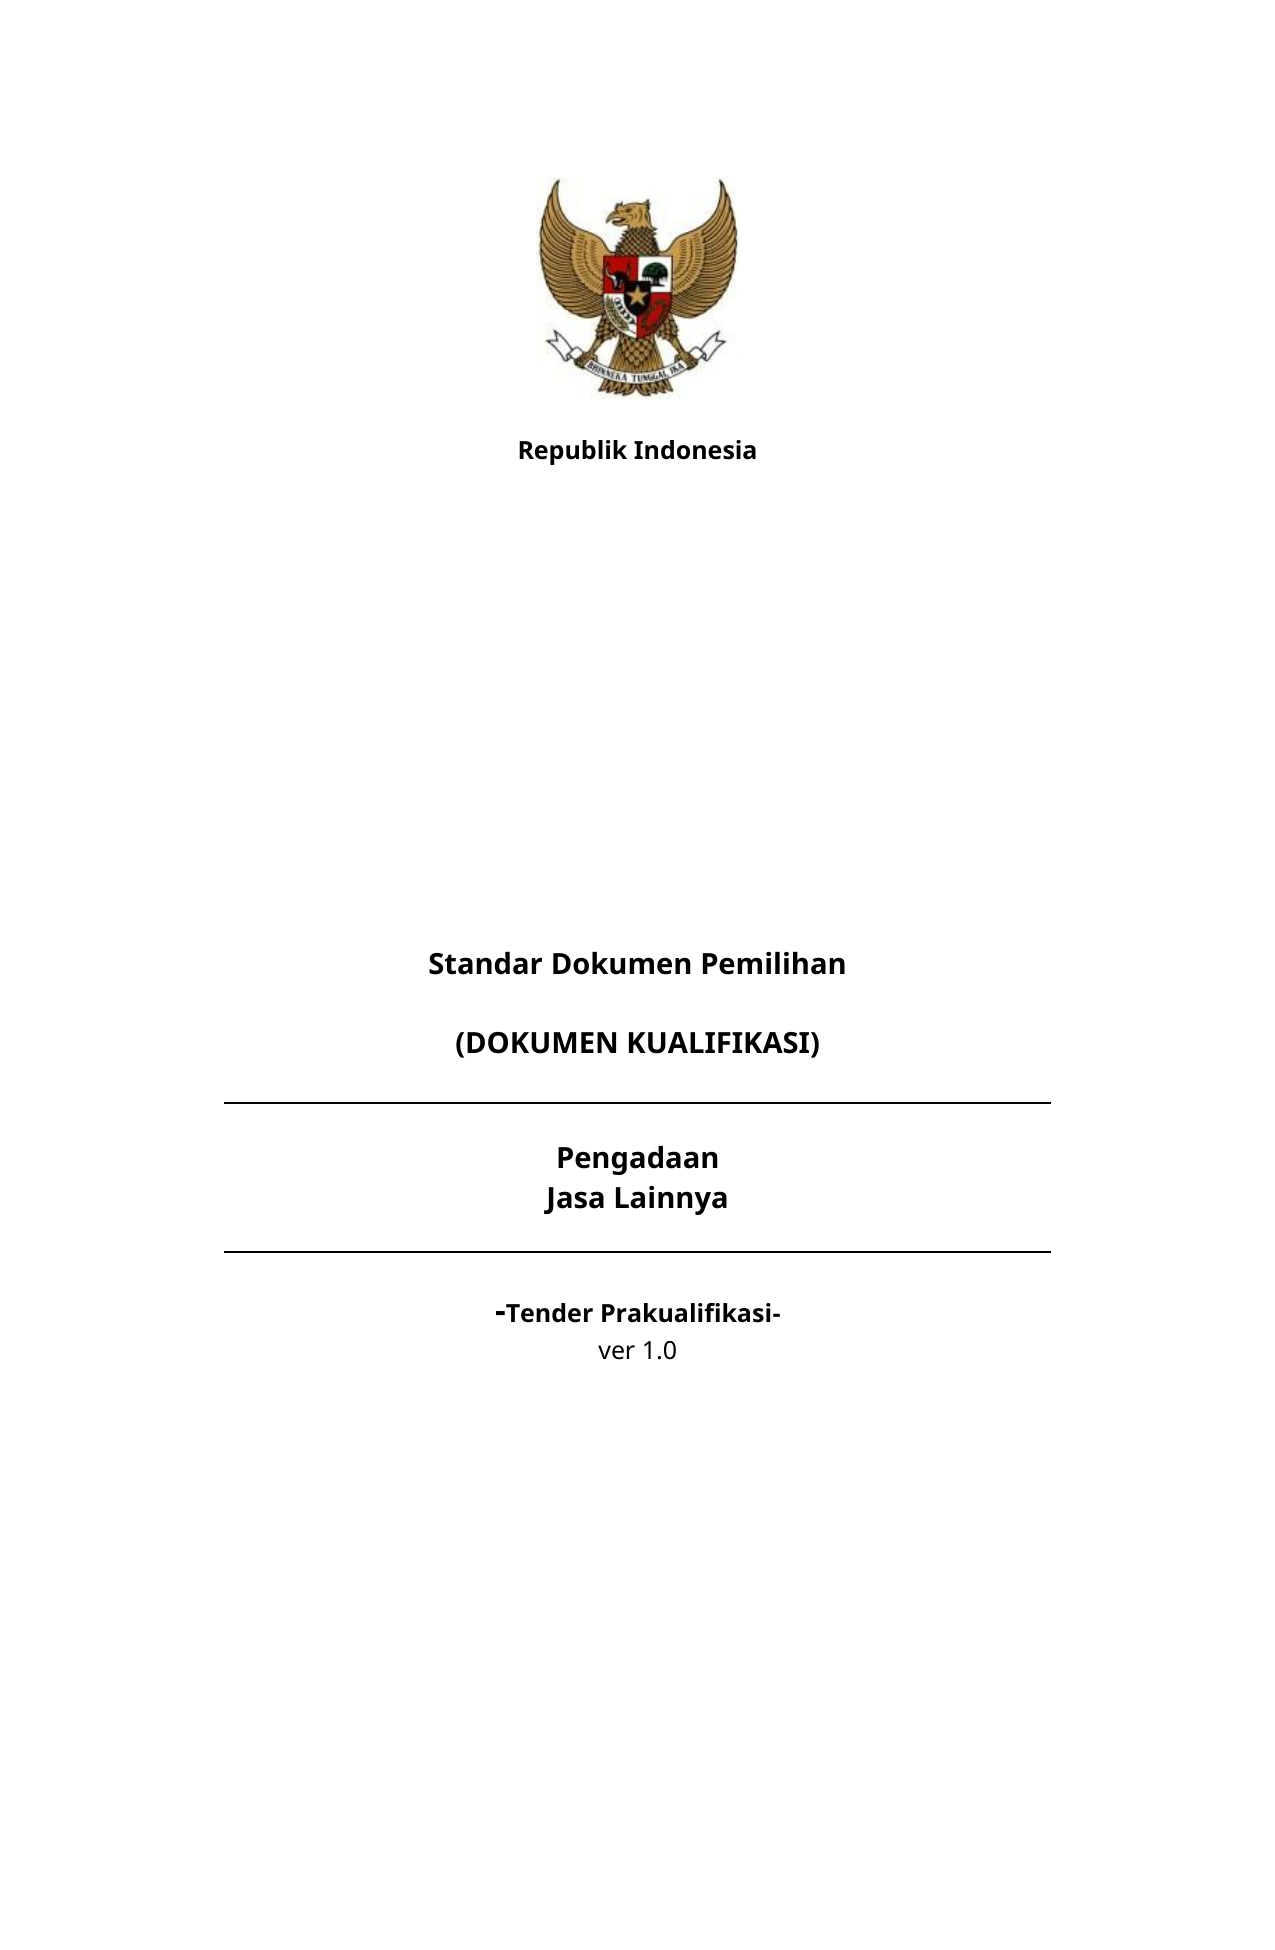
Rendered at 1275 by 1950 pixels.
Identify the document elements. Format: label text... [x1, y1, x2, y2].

picture [536, 177, 739, 399]
table_header Pengadaan Jasa Lainnya [224, 1104, 1051, 1251]
text ver 1.0 [148, 1332, 1127, 1366]
text (DOKUMEN KUALIFIKASI) [148, 1023, 1127, 1062]
text Standar Dokumen Pemilihan [148, 943, 1127, 983]
text Republik Indonesia [148, 432, 1127, 467]
text -Tender Prakualifikasi- [148, 1287, 1127, 1332]
